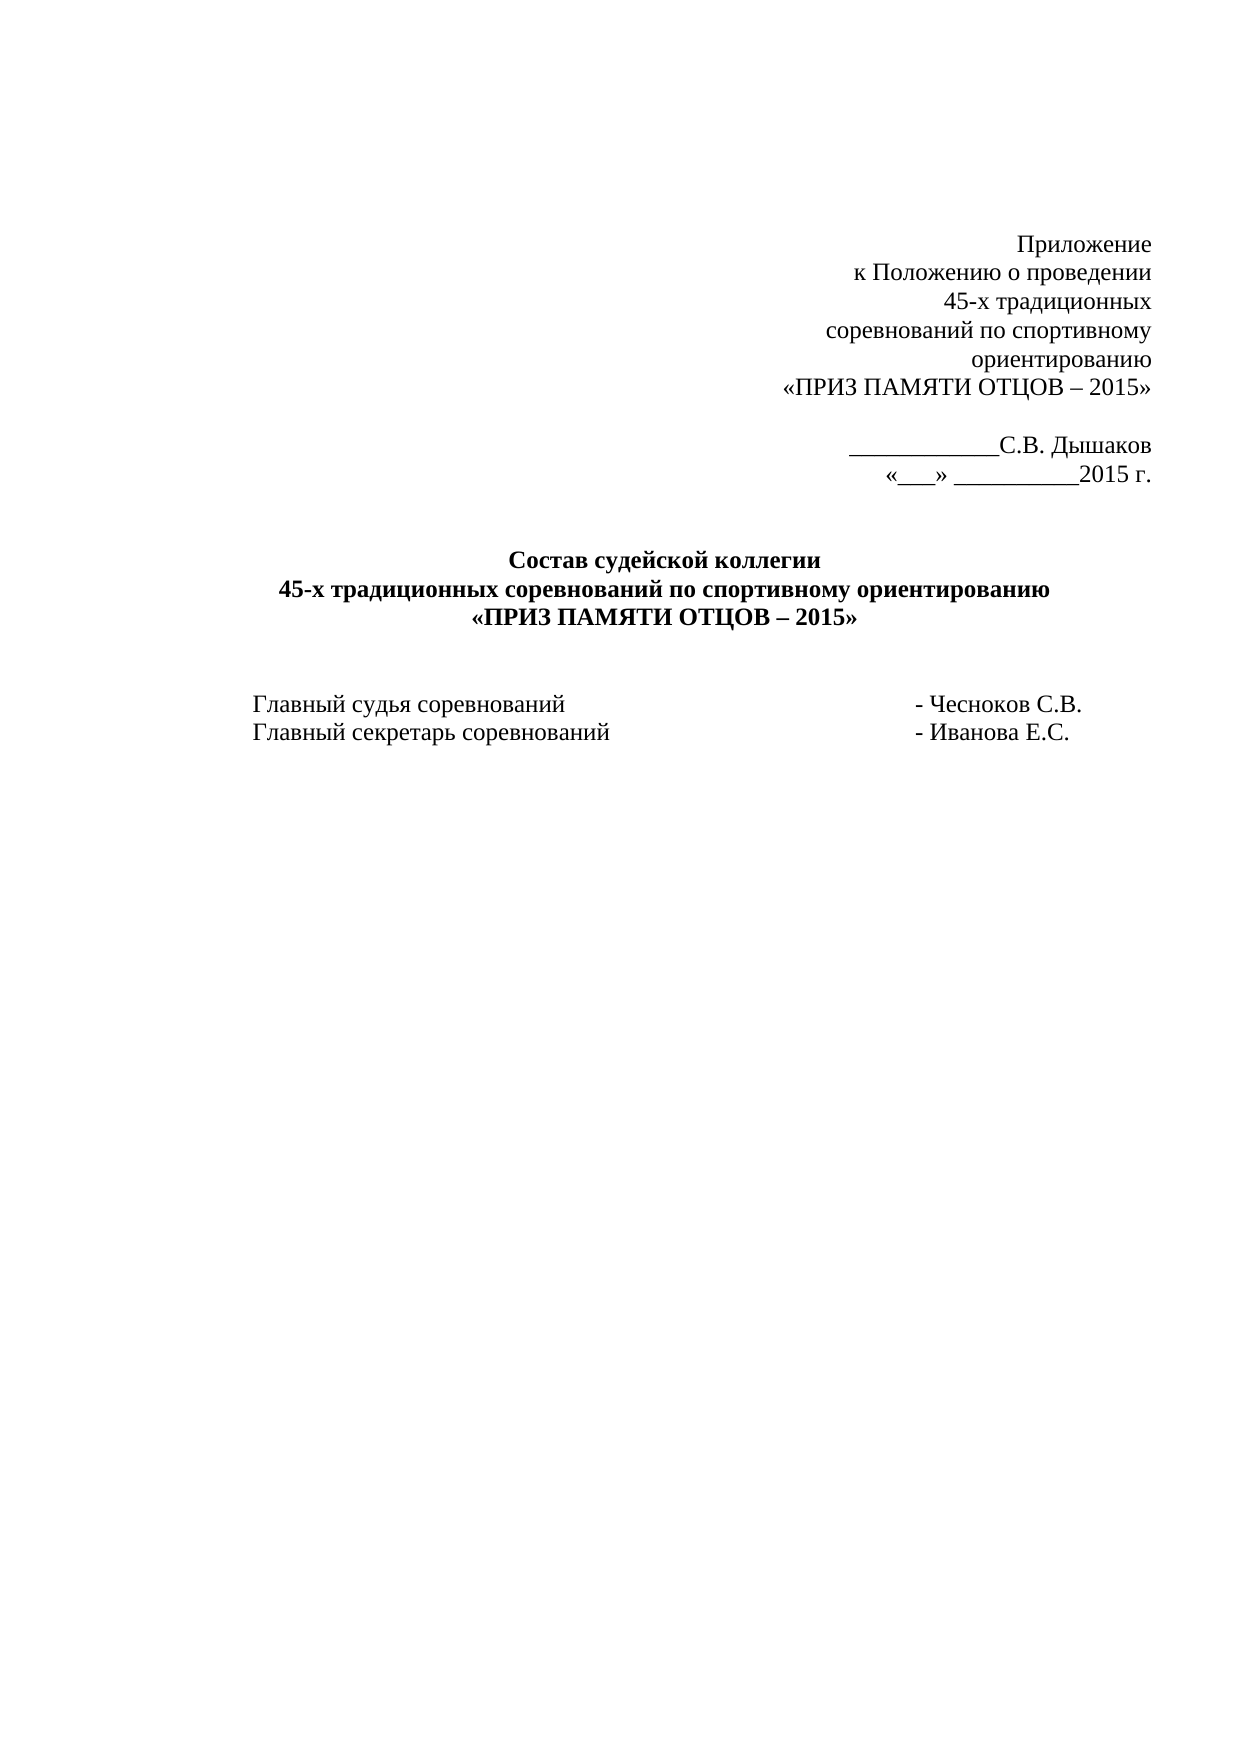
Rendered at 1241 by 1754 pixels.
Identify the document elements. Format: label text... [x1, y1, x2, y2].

text Главный секретарь соревнований - Иванова Е.С. [177, 717, 1152, 746]
text Приложение [177, 229, 1152, 257]
text «ПРИЗ ПАМЯТИ ОТЦОВ – 2015» [177, 602, 1152, 631]
text к Положению о проведении [177, 257, 1152, 286]
text ориентированию [177, 344, 1152, 372]
text соревнований по спортивному [177, 315, 1152, 344]
text Главный судья соревнований - Чесноков С.В. [177, 689, 1152, 717]
text «___» __________2015 г. [177, 459, 1152, 487]
text 45-х традиционных [177, 286, 1152, 315]
text 45-х традиционных соревнований по спортивному ориентированию [177, 574, 1152, 602]
text ____________С.В. Дышаков [177, 430, 1152, 459]
text «ПРИЗ ПАМЯТИ ОТЦОВ – 2015» [177, 372, 1152, 401]
text Состав судейской коллегии [177, 545, 1152, 574]
